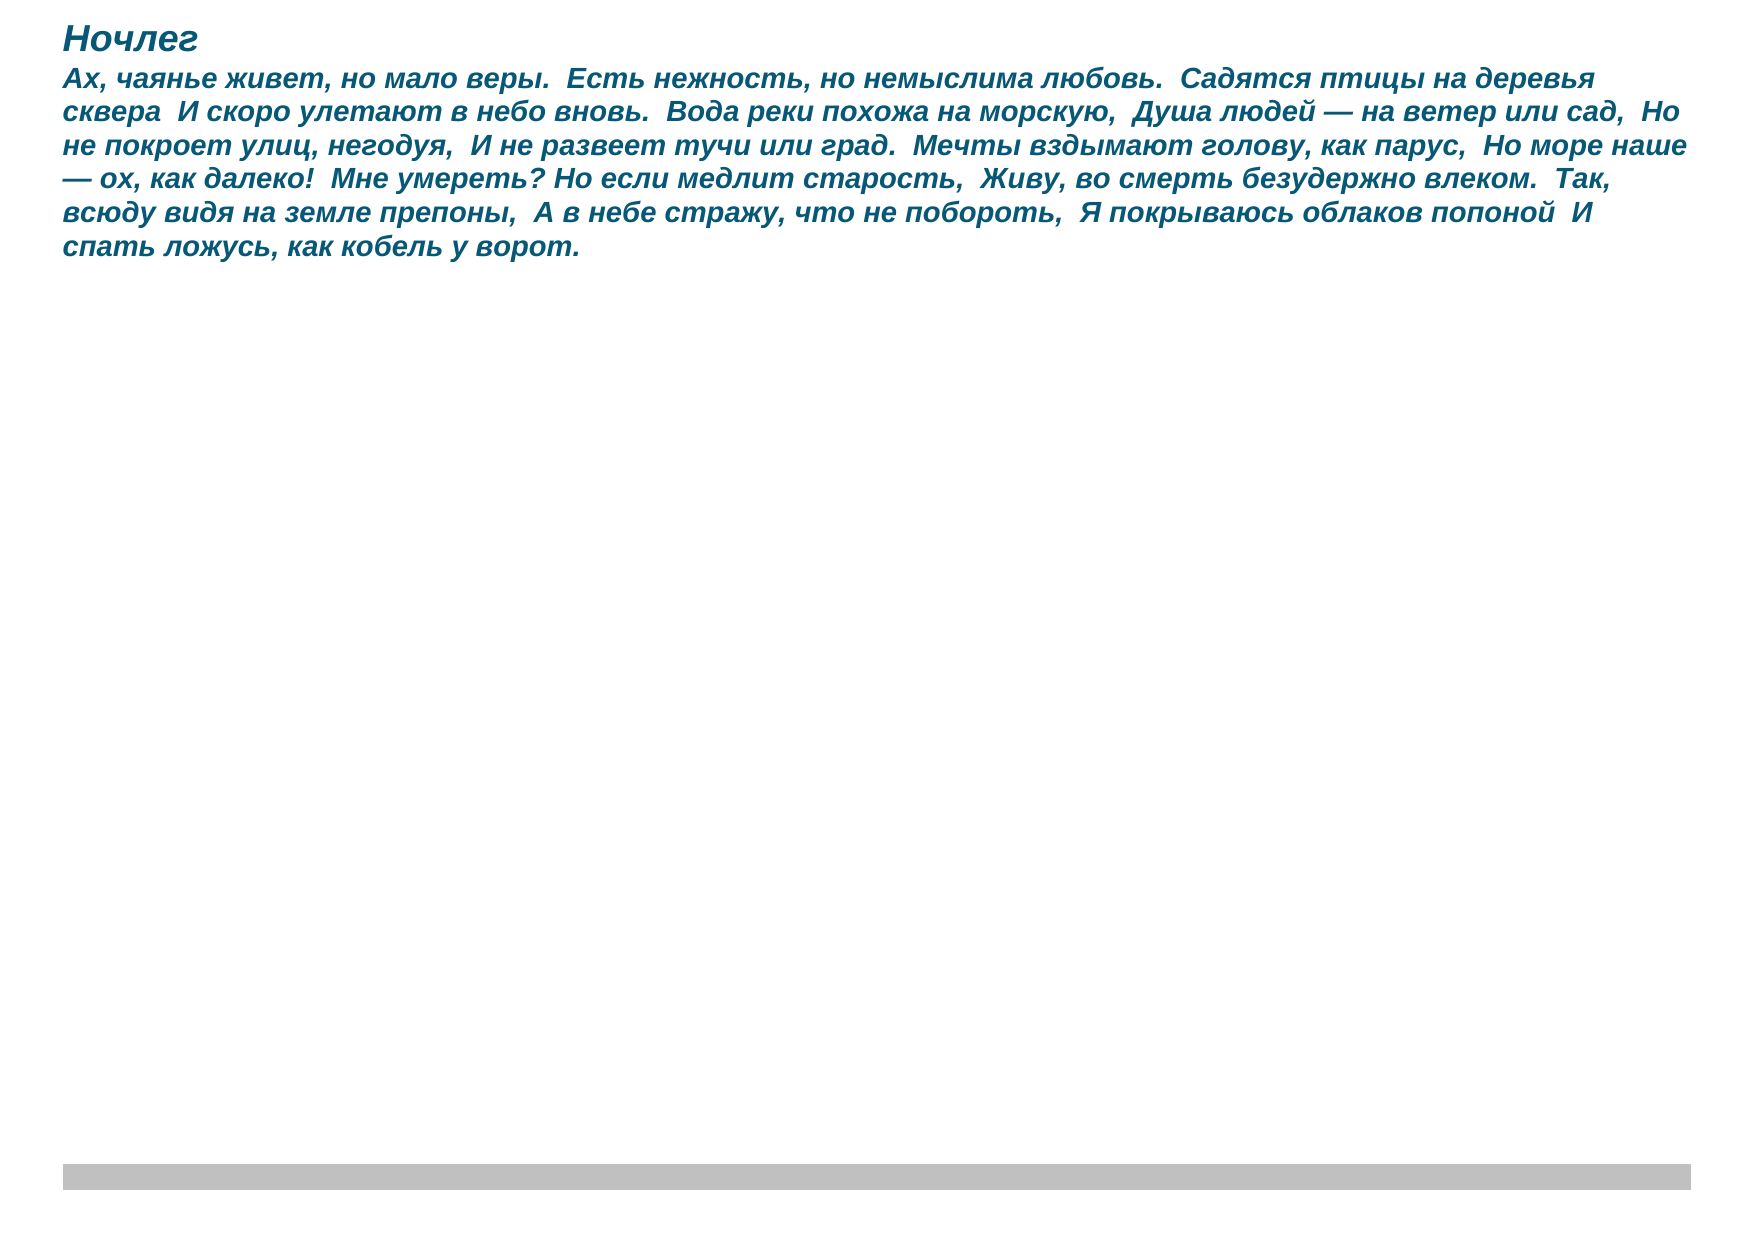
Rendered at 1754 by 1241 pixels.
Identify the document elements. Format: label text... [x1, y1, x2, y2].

subtitle Ночлег [62, 17, 1691, 60]
text Ах, чаянье живет, но мало веры. [62, 61, 1691, 262]
